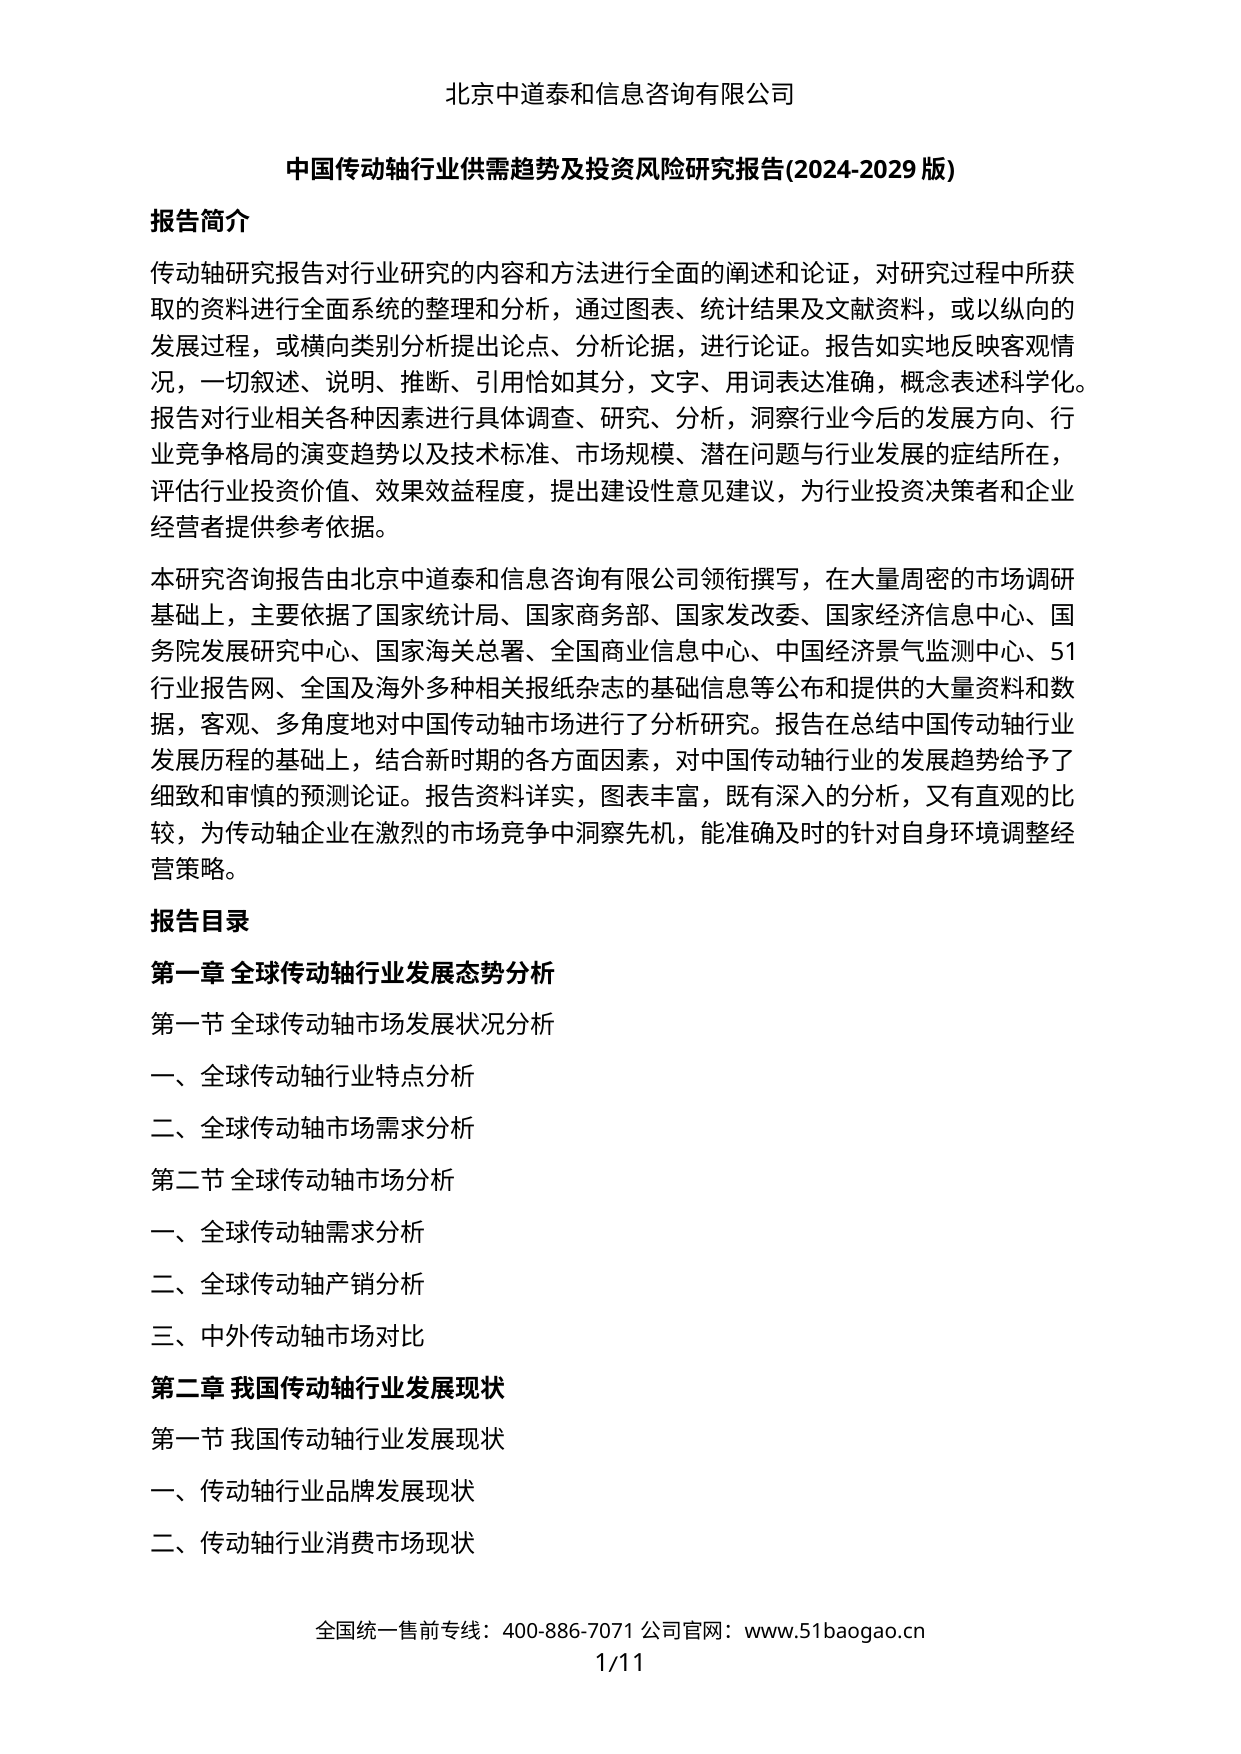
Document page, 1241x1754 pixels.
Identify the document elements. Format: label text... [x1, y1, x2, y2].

text 二、全球传动轴产销分析 [150, 1264, 1090, 1301]
text 第二节 全球传动轴市场分析 [150, 1161, 1090, 1197]
text 本研究咨询报告由北京中道泰和信息咨询有限公司领衔撰写，在大量周密的市场调研基础上，主要依据了国家统计局、国家商务部、国家发改委、国家经济信息中心、国务院发展研究中心、国家海关总署、全国商业信息中心、中国经济景气监测中心、51行业报告网、全国及海外多种相关报纸杂志的基础信息等公布和提供的大量资料和数据，客观、多角度地对中国传动轴市场进行了分析研究。报告在总结中国传动轴行业发展历程的基础上，结合新时期的各方面因素，对中国传动轴行业的发展趋势给予了细致和审慎的预测论证。报告资料详实，图表丰富，既有深入的分析，又有直观的比较，为传动轴企业在激烈的市场竞争中洞察先机，能准确及时的针对自身环境调整经营策略。 [150, 559, 1090, 886]
text 传动轴研究报告对行业研究的内容和方法进行全面的阐述和论证，对研究过程中所获取的资料进行全面系统的整理和分析，通过图表、统计结果及文献资料，或以纵向的发展过程，或横向类别分析提出论点、分析论据，进行论证。报告如实地反映客观情况，一切叙述、说明、推断、引用恰如其分，文字、用词表达准确，概念表述科学化。报告对行业相关各种因素进行具体调查、研究、分析，洞察行业今后的发展方向、行业竞争格局的演变趋势以及技术标准、市场规模、潜在问题与行业发展的症结所在，评估行业投资价值、效果效益程度，提出建设性意见建议，为行业投资决策者和企业经营者提供参考依据。 [150, 254, 1090, 544]
text 一、全球传动轴行业特点分析 [150, 1057, 1090, 1093]
text 一、传动轴行业品牌发展现状 [150, 1472, 1090, 1508]
text 中国传动轴行业供需趋势及投资风险研究报告(2024-2029版) [150, 150, 1090, 186]
text 报告简介 [150, 202, 1090, 238]
text 第二章 我国传动轴行业发展现状 [150, 1368, 1090, 1404]
text 第一节 我国传动轴行业发展现状 [150, 1420, 1090, 1456]
text 二、全球传动轴市场需求分析 [150, 1109, 1090, 1145]
text 三、中外传动轴市场对比 [150, 1316, 1090, 1352]
text 第一章 全球传动轴行业发展态势分析 [150, 953, 1090, 989]
text 二、传动轴行业消费市场现状 [150, 1524, 1090, 1560]
text 一、全球传动轴需求分析 [150, 1212, 1090, 1249]
text 第一节 全球传动轴市场发展状况分析 [150, 1005, 1090, 1041]
text 报告目录 [150, 901, 1090, 937]
